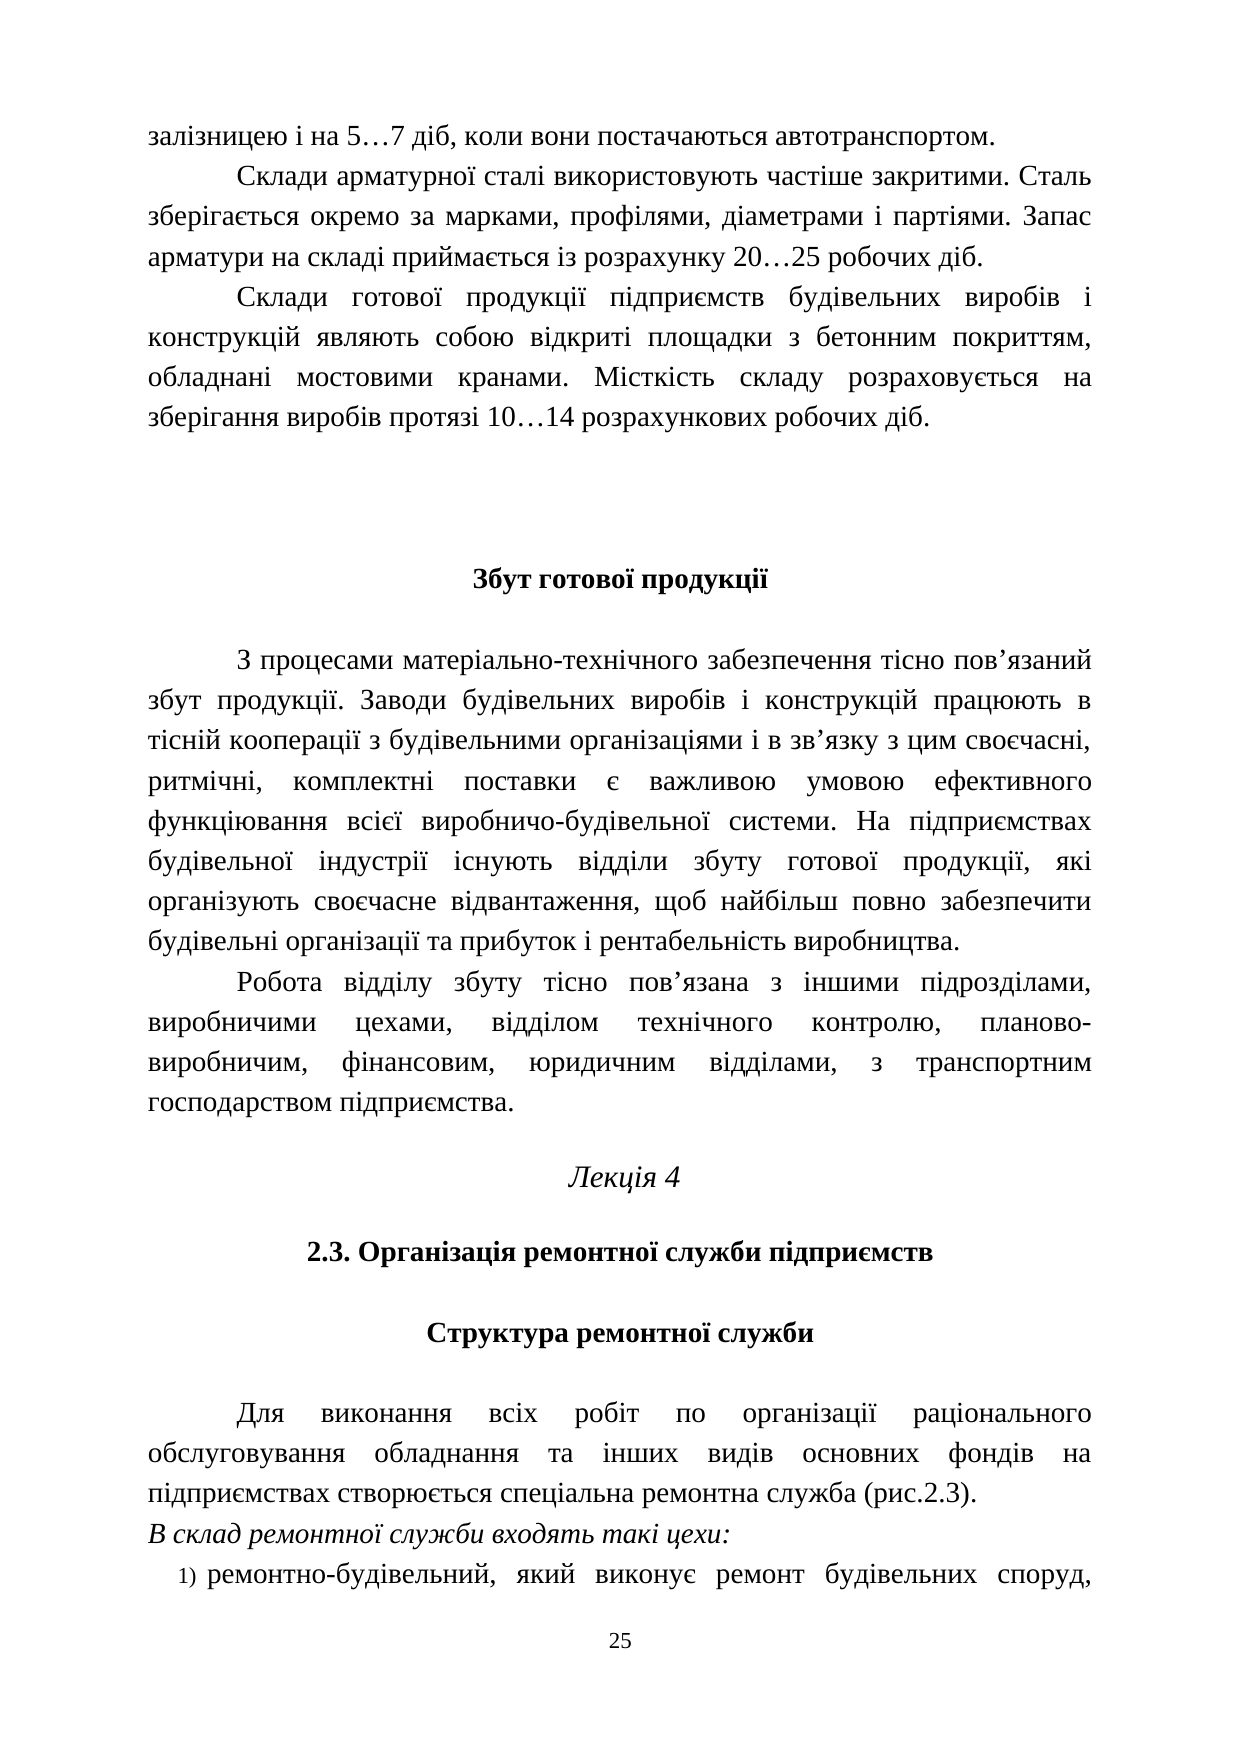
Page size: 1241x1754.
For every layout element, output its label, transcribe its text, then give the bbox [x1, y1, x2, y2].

text Склади арматурної сталі використовують частіше закритими. Сталь зберігається окремо за марками, профілями, діаметрами і партіями. Запас арматури на складі приймається із розрахунку 20…25 робочих діб. [148, 158, 1093, 272]
text Для виконання всіх робіт по організації раціонального обслуговування обладнання та інших видів основних фондів на підприємствах створюється спеціальна ремонтна служба (рис.2.3). [148, 1395, 1093, 1509]
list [177, 1556, 1093, 1589]
text Робота відділу збуту тісно пов’язана з іншими підрозділами, виробничими цехами, відділом технічного контролю, планово- виробничим, фінансовим, юридичним відділами, з транспортним господарством підприємства. [148, 964, 1093, 1118]
text З процесами матеріально-технічного забезпечення тісно пов’язаний збут продукції. Заводи будівельних виробів і конструкцій працюють в тісній кооперації з будівельними організаціями і в зв’язку з цим своєчасні, ритмічні, комплектні поставки є важливою умовою ефективного функціювання всієї виробничо-будівельної системи. На підприємствах будівельної індустрії існують відділи збуту готової продукції, які організують своєчасне відвантаження, щоб найбільш повно забезпечити будівельні організації та прибуток і рентабельність виробництва. [148, 642, 1093, 957]
text 2.3. Організація ремонтної служби підприємств [148, 1234, 1092, 1268]
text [148, 118, 1093, 152]
subtitle Лекція 4 [157, 1165, 1092, 1194]
subtitle Структура ремонтної служби [148, 1315, 1093, 1348]
text Склади готової продукції підприємств будівельних виробів і конструкцій являють собою відкриті площадки з бетонним покриттям, обладнані мостовими кранами. Місткість складу розраховується на зберігання виробів протязі 10…14 розрахункових робочих діб. [148, 279, 1093, 433]
subtitle Збут готової продукції [148, 561, 1093, 594]
text В склад ремонтної служби входять такі цехи: [148, 1516, 1093, 1549]
